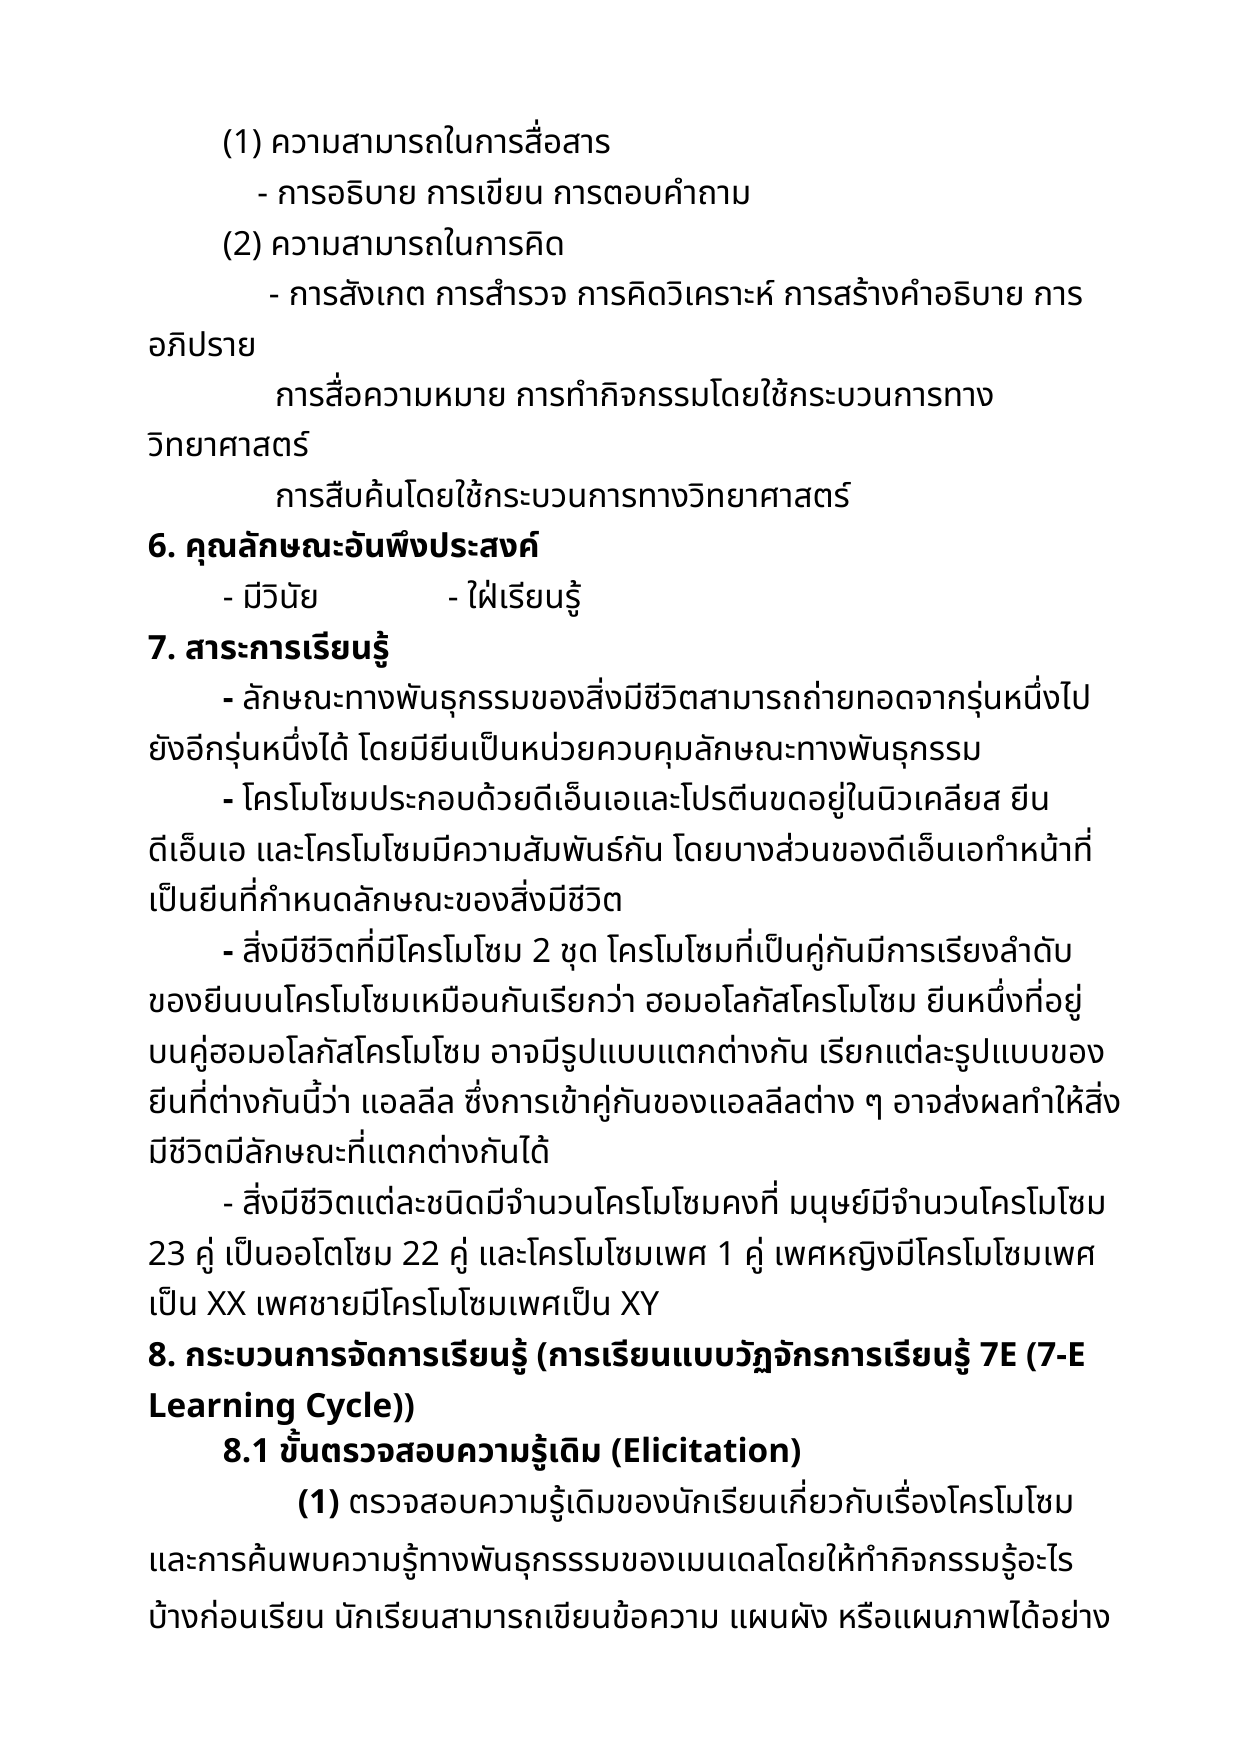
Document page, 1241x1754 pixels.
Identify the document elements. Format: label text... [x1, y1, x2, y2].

text (2) ความสามารถในการคิด [148, 219, 1122, 270]
text 8.1 ขั้นตรวจสอบความรู้เดิม (Elicitation) [148, 1427, 1122, 1477]
text - การอธิบาย การเขียน การตอบคำถาม [148, 169, 1122, 219]
text - ลักษณะทางพันธุกรรมของสิ่งมีชีวิตสามารถถ่ายทอดจากรุ่นหนึ่งไปยังอีกรุ่นหนึ่งได้ โดยมียีนเป็นหน่วยควบคุมลักษณะทางพันธุกรรม [148, 674, 1122, 775]
text 8. กระบวนการจัดการเรียนรู้ (การเรียนแบบวัฏจักรการเรียนรู้ 7E (7-E Learning Cycle)) [148, 1331, 1122, 1427]
text - สิ่งมีชีวิตที่มีโครโมโซม 2 ชุด โครโมโซมที่เป็นคู่กันมีการเรียงลำดับของยีนบนโครโมโซมเหมือนกันเรียกว่า ฮอมอโลกัสโครโมโซม ยีนหนึ่งที่อยู่บนคู่ฮอมอโลกัสโครโมโซม อาจมีรูปแบบแตกต่างกัน เรียกแต่ละรูปแบบของยีนที่ต่างกันนี้ว่า แอลลีล ซึ่งการเข้าคู่กันของแอลลีลต่าง ๆ อาจส่งผลทำให้สิ่งมีชีวิตมีลักษณะที่แตกต่างกันได้ [148, 927, 1122, 1179]
text - สิ่งมีชีวิตแต่ละชนิดมีจำนวนโครโมโซมคงที่ มนุษย์มีจำนวนโครโมโซม 23 คู่ เป็นออโตโซม 22 คู่ และโครโมโซมเพศ 1 คู่ เพศหญิงมีโครโมโซมเพศเป็น XX เพศชายมีโครโมโซมเพศเป็น XY [148, 1179, 1122, 1331]
text การสื่อความหมาย การทำกิจกรรมโดยใช้กระบวนการทางวิทยาศาสตร์ [148, 371, 1128, 472]
text การสืบค้นโดยใช้กระบวนการทางวิทยาศาสตร์ [148, 472, 1128, 522]
text (1) ความสามารถในการสื่อสาร [148, 118, 1122, 169]
text - โครโมโซมประกอบด้วยดีเอ็นเอและโปรตีนขดอยู่ในนิวเคลียส ยีน ดีเอ็นเอ และโครโมโซมมีความสัมพันธ์กัน โดยบางส่วนของดีเอ็นเอทำหน้าที่เป็นยีนที่กำหนดลักษณะของสิ่งมีชีวิต [148, 775, 1122, 927]
text - มีวินัย - ใฝ่เรียนรู้ [148, 573, 1122, 623]
text 7. สาระการเรียนรู้ [148, 623, 1122, 674]
text - การสังเกต การสำรวจ การคิดวิเคราะห์ การสร้างคำอธิบาย การอภิปราย [148, 270, 1128, 371]
text 6. คุณลักษณะอันพึงประสงค์ [148, 522, 1122, 573]
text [148, 1477, 1122, 1644]
